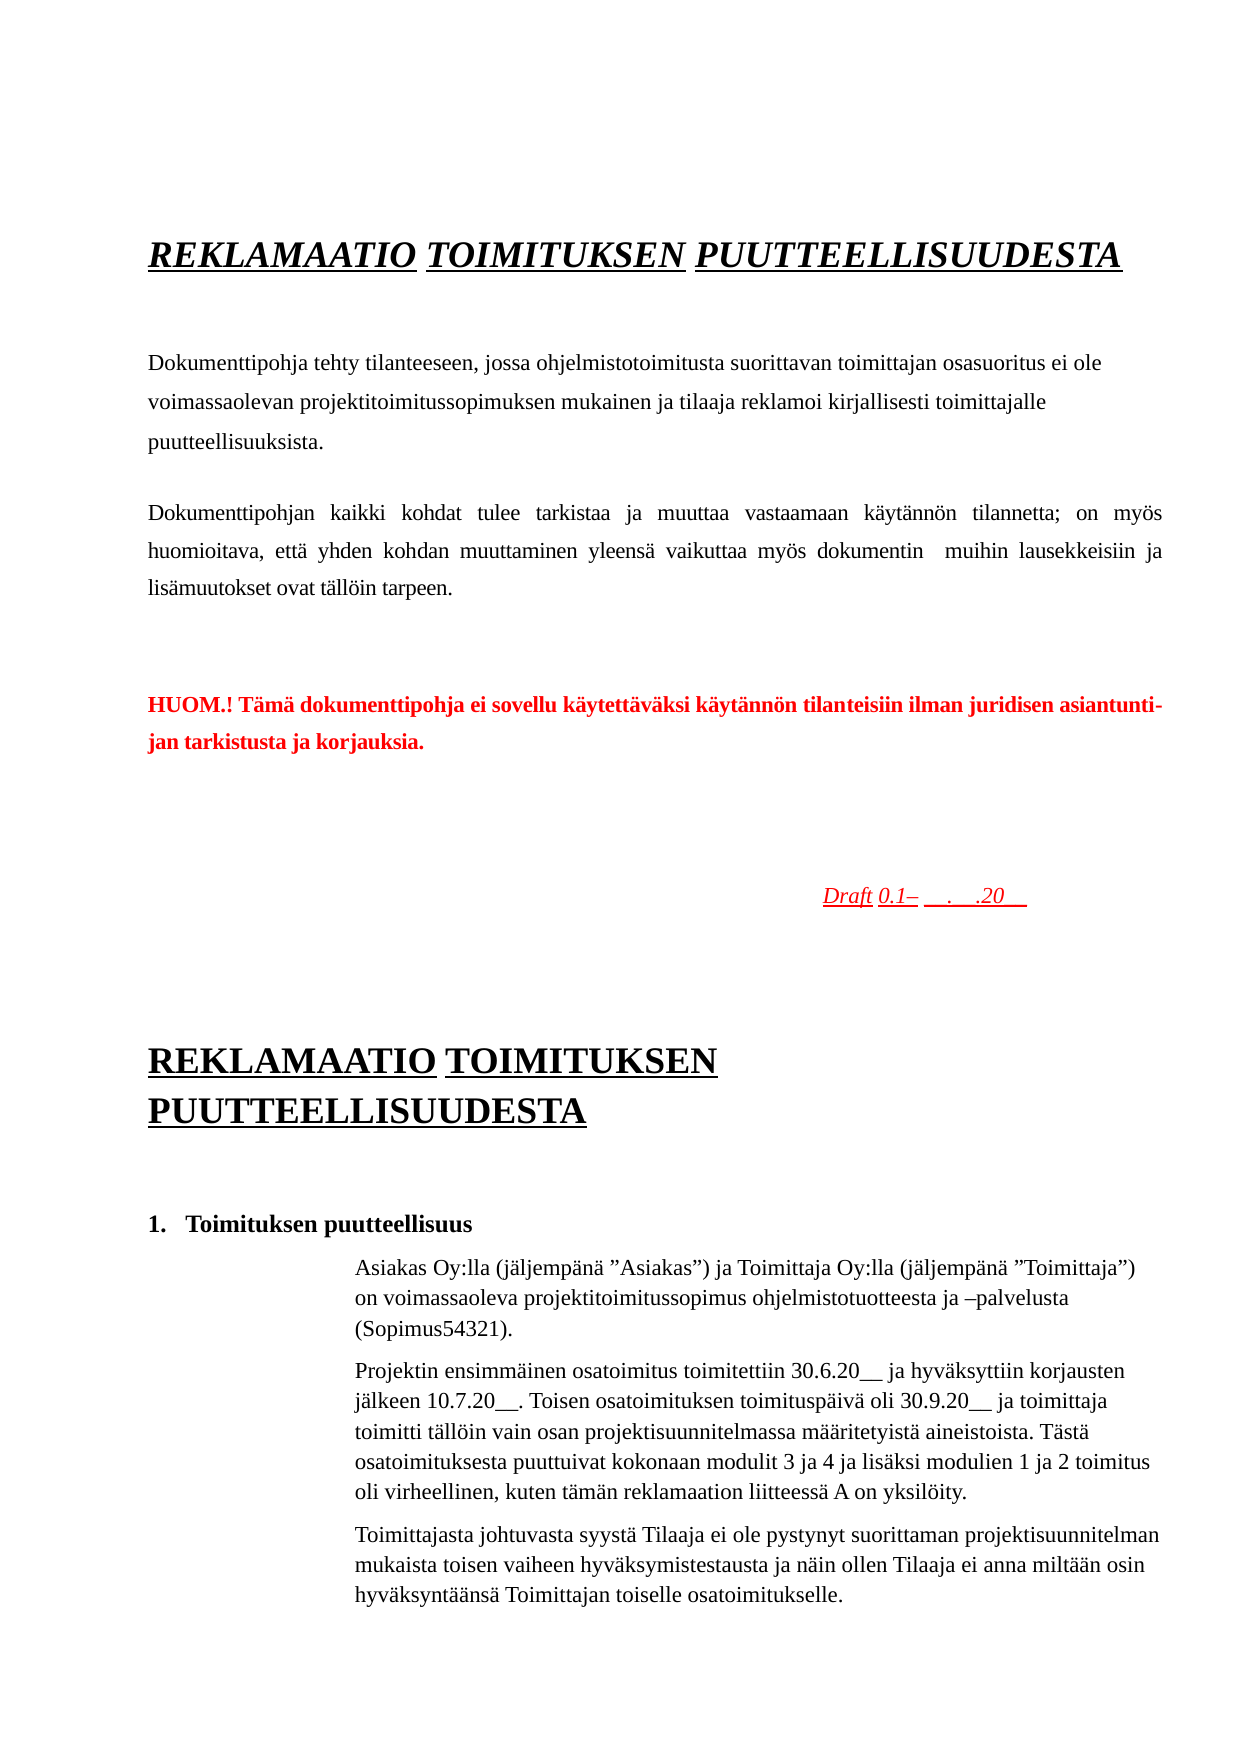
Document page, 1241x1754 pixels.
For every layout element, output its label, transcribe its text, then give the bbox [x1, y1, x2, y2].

text Projektin ensimmäinen osatoimitus toimitettiin 30.6.20__ ja hyväksyttiin korjausten jälkeen 10.7.20__. Toisen osatoimituksen toimituspäivä oli 30.9.20__ ja toimittaja toimitti tällöin vain osan projektisuunnitelmassa määritetyistä aineistoista. Tästä osatoimituksesta puuttuivat kokonaan modulit 3 ja 4 ja lisäksi modulien 1 ja 2 toimitus oli virheellinen, kuten tämän reklamaation liitteessä A on yksilöity. [354, 1357, 1162, 1504]
subtitle REKLAMAATIO TOIMITUKSEN PUUTTEELLISUUDESTA [148, 1039, 1162, 1132]
text Dokumenttipohja tehty tilanteeseen, jossa ohjelmistotoimitusta suorittavan toimittajan osasuoritus ei ole voimassaolevan projektitoimitussopimuksen mukainen ja tilaaja reklamoi kirjallisesti toimittajalle puutteellisuuksista. [148, 349, 1162, 454]
text HUOM.! Tämä dokumenttipohja ei sovellu käytettäväksi käytännön tilanteisiin ilman juridisen asiantuntijan tarkistusta ja korjauksia. [148, 680, 1162, 755]
text Toimittajasta johtuvasta syystä Tilaaja ei ole pystynyt suorittaman projektisuunnitelman mukaista toisen vaiheen hyväksymistestausta ja näin ollen Tilaaja ei anna miltään osin hyväksyntäänsä Toimittajan toiselle osatoimitukselle. [354, 1521, 1162, 1608]
subtitle Toimituksen puutteellisuus [148, 1209, 1162, 1237]
text Asiakas Oy:lla (jäljempänä ”Asiakas”) ja Toimittaja Oy:lla (jäljempänä ”Toimittaja”) on voimassaoleva projektitoimitussopimus ohjelmistotuotteesta ja –palvelusta (Sopimus54321). [354, 1254, 1162, 1341]
subtitle Draft 0.1– __.__.20__ [148, 838, 1162, 910]
subtitle REKLAMAATIO TOIMITUKSEN PUUTTEELLISUUDESTA [148, 233, 1162, 276]
text Dokumenttipohjan kaikki kohdat tulee tarkistaa ja muuttaa vastaamaan käytännön tilannetta; on myös huomioitava, että yhden kohdan muuttaminen yleensä vaikuttaa myös dokumentin muihin lausekkeisiin ja lisämuutokset ovat tällöin tarpeen. [148, 488, 1162, 601]
